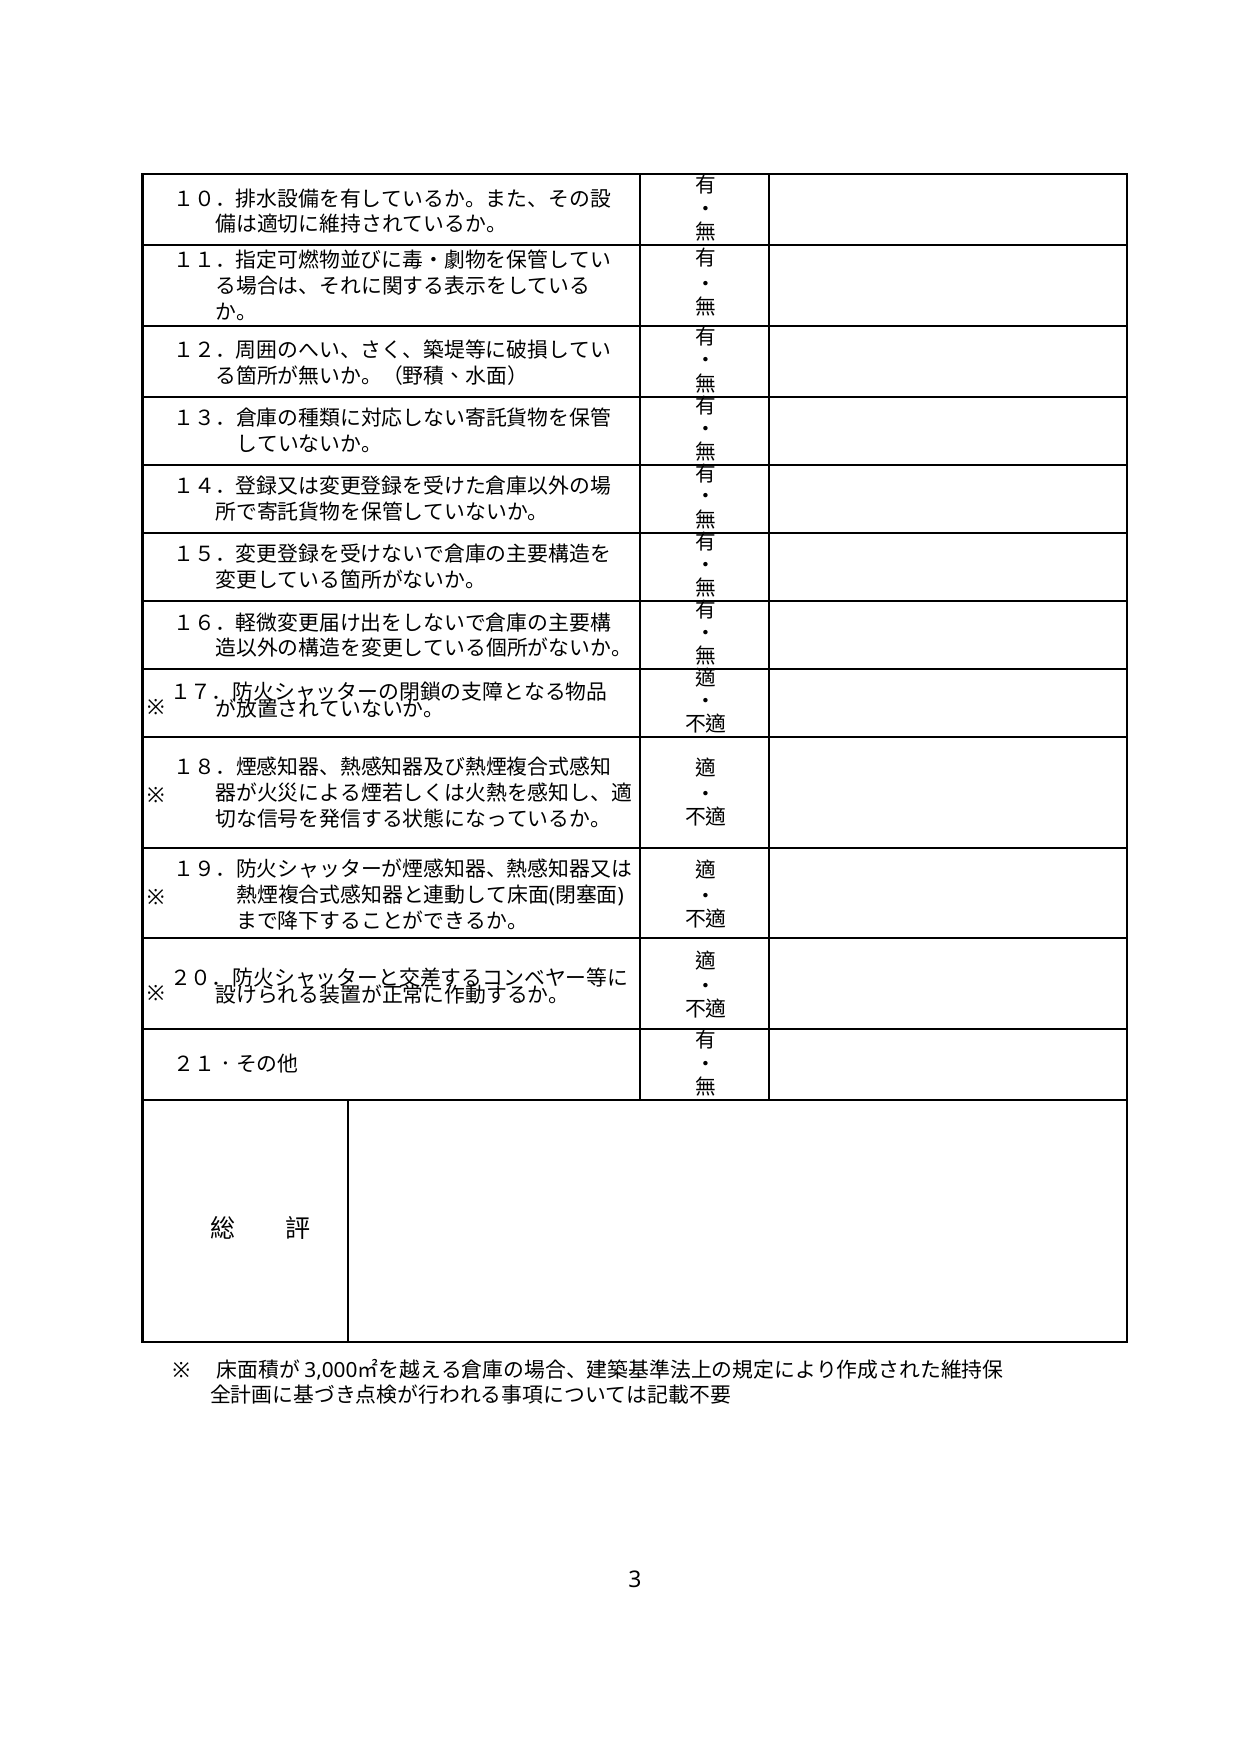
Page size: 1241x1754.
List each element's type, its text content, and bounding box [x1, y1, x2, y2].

table_cell 適 ・ 不適 [641, 738, 768, 847]
table_cell 適 ・ 不適 [641, 939, 768, 1028]
table_cell [770, 398, 1126, 464]
table_cell [770, 670, 1126, 736]
table_cell [770, 466, 1126, 532]
table_cell １６．軽微変更届け出をしないで倉庫の主要構 造以外の構造を変更している個所がないか。 [144, 602, 639, 668]
table_cell [770, 939, 1126, 1028]
table_cell [770, 602, 1126, 668]
table_cell １９．防火シャッターが煙感知器、熱感知器又は ※ 熱煙複合式感知器と連動して床面(閉塞面) まで降下することができるか。 [144, 849, 639, 937]
table_cell [770, 246, 1126, 325]
table_cell 有 ・無 [641, 1030, 768, 1099]
table_cell １４．登録又は変更登録を受けた倉庫以外の場所で寄託貨物を保管していないか。 [144, 466, 639, 532]
table_cell [770, 849, 1126, 937]
table_cell １２．周囲のへい、さく、築堤等に破損している箇所が無いか。（野積、水面） [144, 327, 639, 396]
table_header １０．排水設備を有しているか。また、その設備は適切に維持されているか。 [144, 175, 639, 244]
table_header [770, 175, 1126, 244]
table_cell [770, 534, 1126, 600]
table_header 有 ・無 [641, 175, 768, 244]
table_cell 適 ・ 不適 [641, 849, 768, 937]
table_cell 有 ・無 [641, 327, 768, 396]
table_cell 有 ・無 [641, 534, 768, 600]
table_cell [770, 1030, 1126, 1099]
table_cell １１．指定可燃物並びに毒・劇物を保管している場合は、それに関する表示をしている か。 [144, 246, 639, 325]
table_cell 有 ・無 [641, 246, 768, 325]
table_cell 適 ・ 不適 [641, 670, 768, 736]
table_cell [770, 738, 1126, 847]
table_cell 総 評 [144, 1101, 347, 1341]
table_cell [349, 1101, 1126, 1341]
table_cell １８．煙感知器、熱感知器及び熱煙複合式感知 ※ 器が火災による煙若しくは火熱を感知し、適切な信号を発信する状態になっているか。 [144, 738, 639, 847]
text ※ 床面積が3,000㎡を越える倉庫の場合、建築基準法上の規定により作成された維持保全計画に基づき点検が行われる事項については記載不要 [172, 1357, 1017, 1409]
table_cell １５．変更登録を受けないで倉庫の主要構造を変更している箇所がないか。 [144, 534, 639, 600]
table_cell ※ ２０．防火シャッターと交差するコンベヤー等に設けられる装置が正常に作動するか。 [144, 939, 639, 1028]
table_cell [770, 327, 1126, 396]
table_cell ※ １７．防火シャッターの閉鎖の支障となる物品が放置されていないか。 [144, 670, 639, 736]
table_cell 有 ・無 [641, 602, 768, 668]
table_cell 有 ・無 [641, 466, 768, 532]
table_cell 有 ・無 [641, 398, 768, 464]
table_cell ２１．その他 [144, 1030, 639, 1099]
table_cell １３．倉庫の種類に対応しない寄託貨物を保管していないか。 [144, 398, 639, 464]
